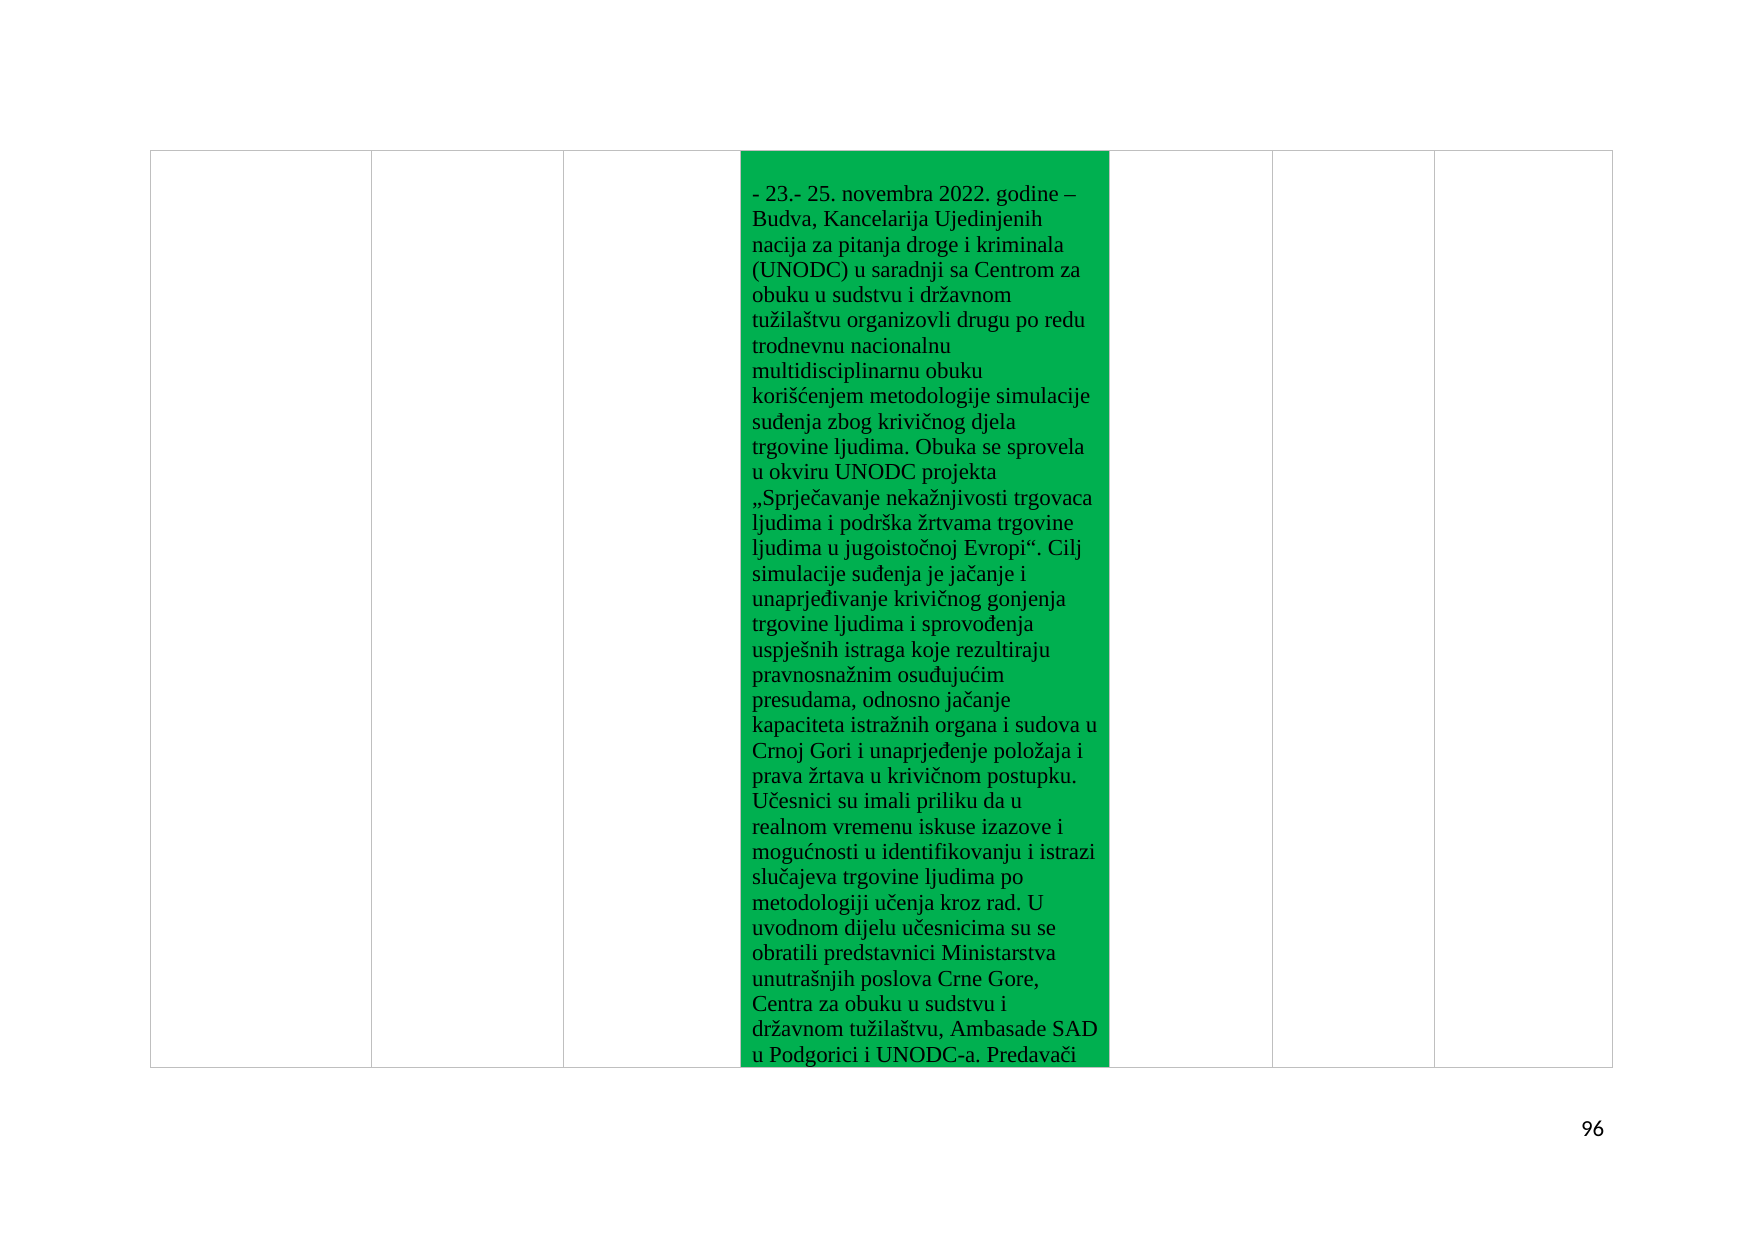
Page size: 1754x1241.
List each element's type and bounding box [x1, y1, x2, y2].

table_cell [151, 151, 371, 1067]
table_cell [564, 151, 740, 1067]
table_cell [1273, 151, 1434, 1067]
table_cell [1110, 151, 1272, 1067]
table_cell [1435, 151, 1612, 1067]
table_cell [372, 151, 563, 1067]
table_cell [741, 151, 1109, 1067]
